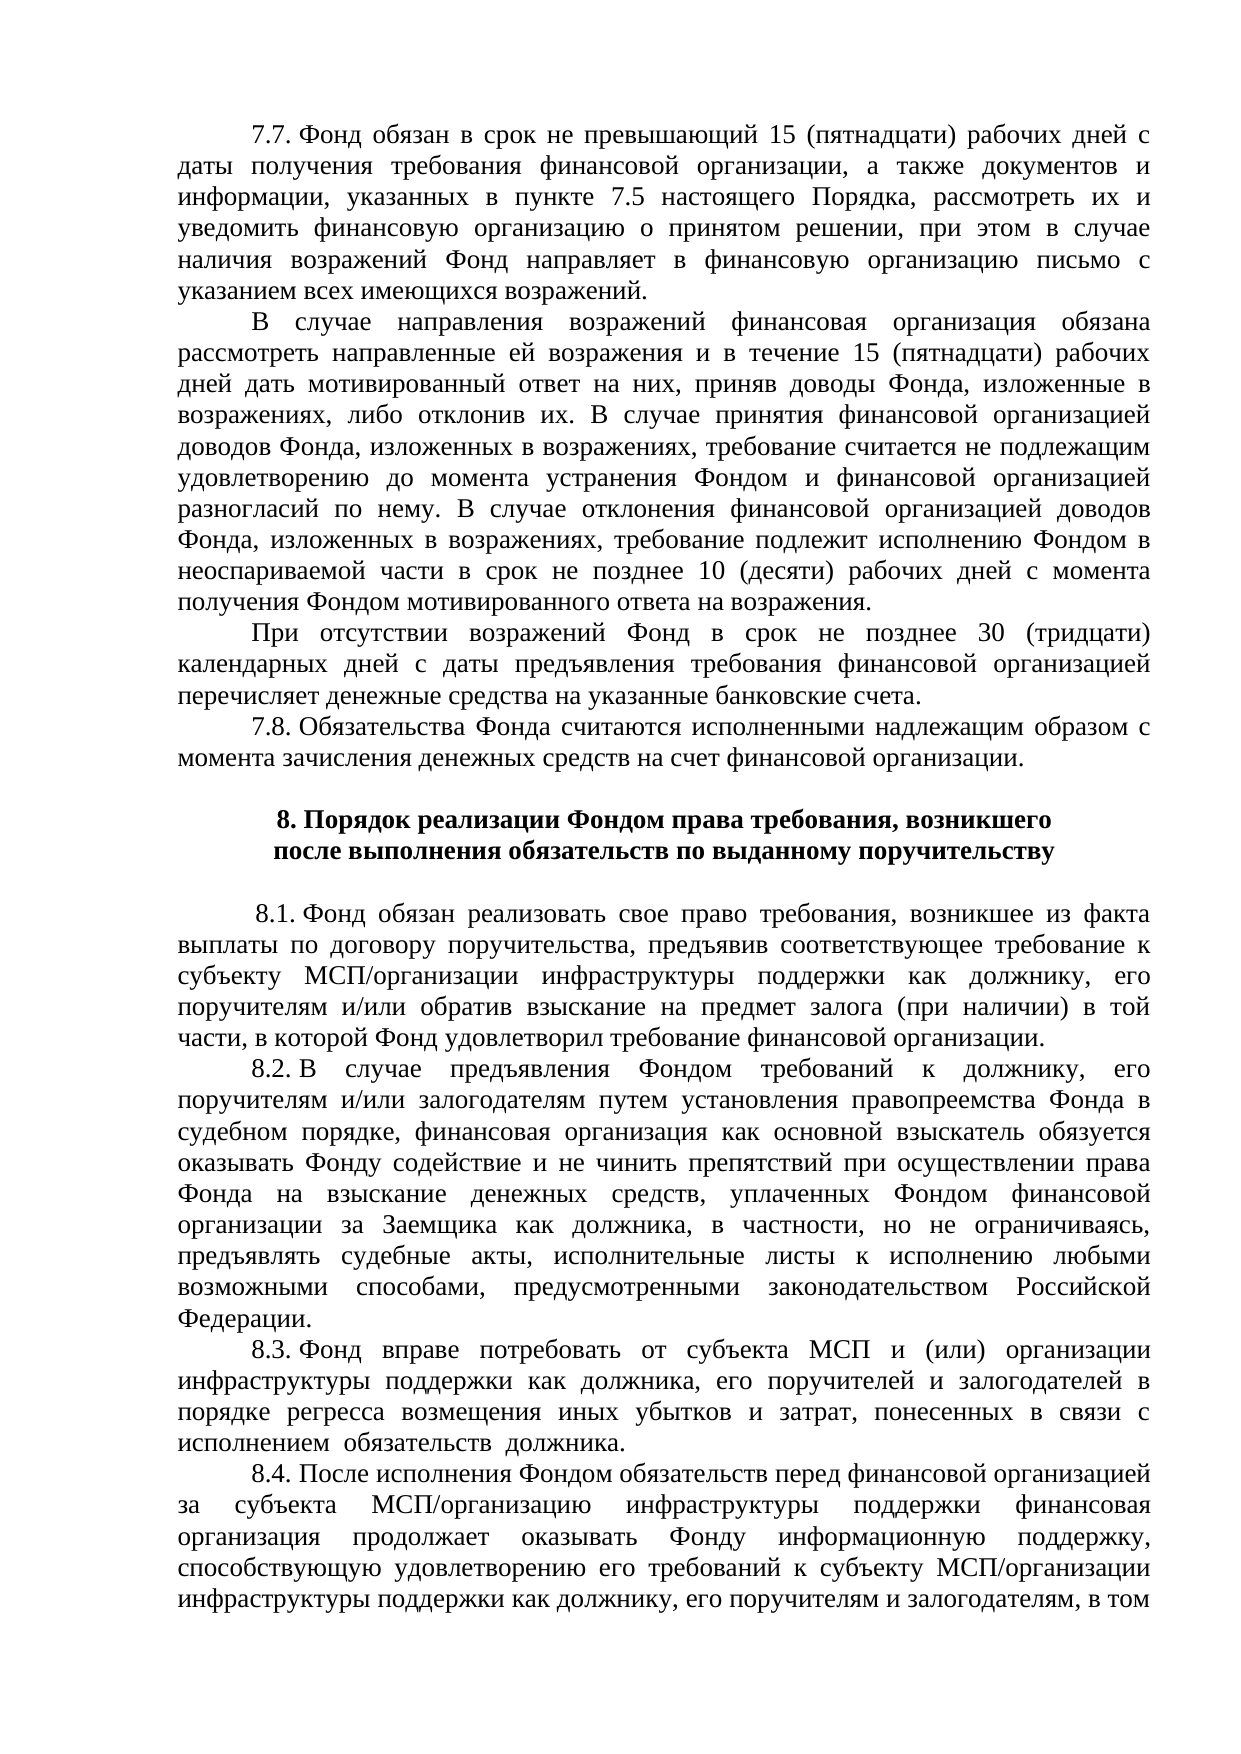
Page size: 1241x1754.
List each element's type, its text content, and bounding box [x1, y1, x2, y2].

text 7.7. Фонд обязан в срок не превышающий 15 (пятнадцати) рабочих дней с даты получения требования финансовой организации, а также документов и информации, указанных в пункте 7.5 настоящего Порядка, рассмотреть их и уведомить финансовую организацию о принятом решении, при этом в случае наличия возражений Фонд направляет в финансовую организацию письмо с указанием всех имеющихся возражений. [177, 118, 1152, 305]
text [177, 1457, 1152, 1613]
text после выполнения обязательств по выданному поручительству [177, 834, 1152, 866]
text В случае направления возражений финансовая организация обязана рассмотреть направленные ей возражения и в течение 15 (пятнадцати) рабочих дней дать мотивированный ответ на них, приняв доводы Фонда, изложенные в возражениях, либо отклонив их. В случае принятия финансовой организацией доводов Фонда, изложенных в возражениях, требование считается не подлежащим удовлетворению до момента устранения Фондом и финансовой организацией разногласий по нему. В случае отклонения финансовой организацией доводов Фонда, изложенных в возражениях, требование подлежит исполнению Фондом в неоспариваемой части в срок не позднее 10 (десяти) рабочих дней с момента получения Фондом мотивированного ответа на возражения. [177, 305, 1152, 616]
text 7.8. Обязательства Фонда считаются исполненными надлежащим образом с момента зачисления денежных средств на счет финансовой организации. [177, 710, 1152, 772]
text 8.1. Фонд обязан реализовать свое право требования, возникшее из факта выплаты по договору поручительства, предъявив соответствующее требование к субъекту МСП/организации инфраструктуры поддержки как должнику, его поручителям и/или обратив взыскание на предмет залога (при наличии) в той части, в которой Фонд удовлетворил требование финансовой организации. [177, 897, 1152, 1052]
text При отсутствии возражений Фонд в срок не позднее 30 (тридцати) календарных дней с даты предъявления требования финансовой организацией перечисляет денежные средства на указанные банковские счета. [177, 616, 1152, 710]
text 8.2. В случае предъявления Фондом требований к должнику, его поручителям и/или залогодателям путем установления правопреемства Фонда в судебном порядке, финансовая организация как основной взыскатель обязуется оказывать Фонду содействие и не чинить препятствий при осуществлении права Фонда на взыскание денежных средств, уплаченных Фондом финансовой организации за Заемщика как должника, в частности, но не ограничиваясь, предъявлять судебные акты, исполнительные листы к исполнению любыми возможными способами, предусмотренными законодательством Российской Федерации. [177, 1052, 1152, 1333]
text 8. Порядок реализации Фондом права требования, возникшего [177, 803, 1152, 834]
text 8.3. Фонд вправе потребовать от субъекта МСП и (или) организации инфраструктуры поддержки как должника, его поручителей и залогодателей в порядке регресса возмещения иных убытков и затрат, понесенных в связи с исполнением обязательств должника. [177, 1333, 1152, 1457]
